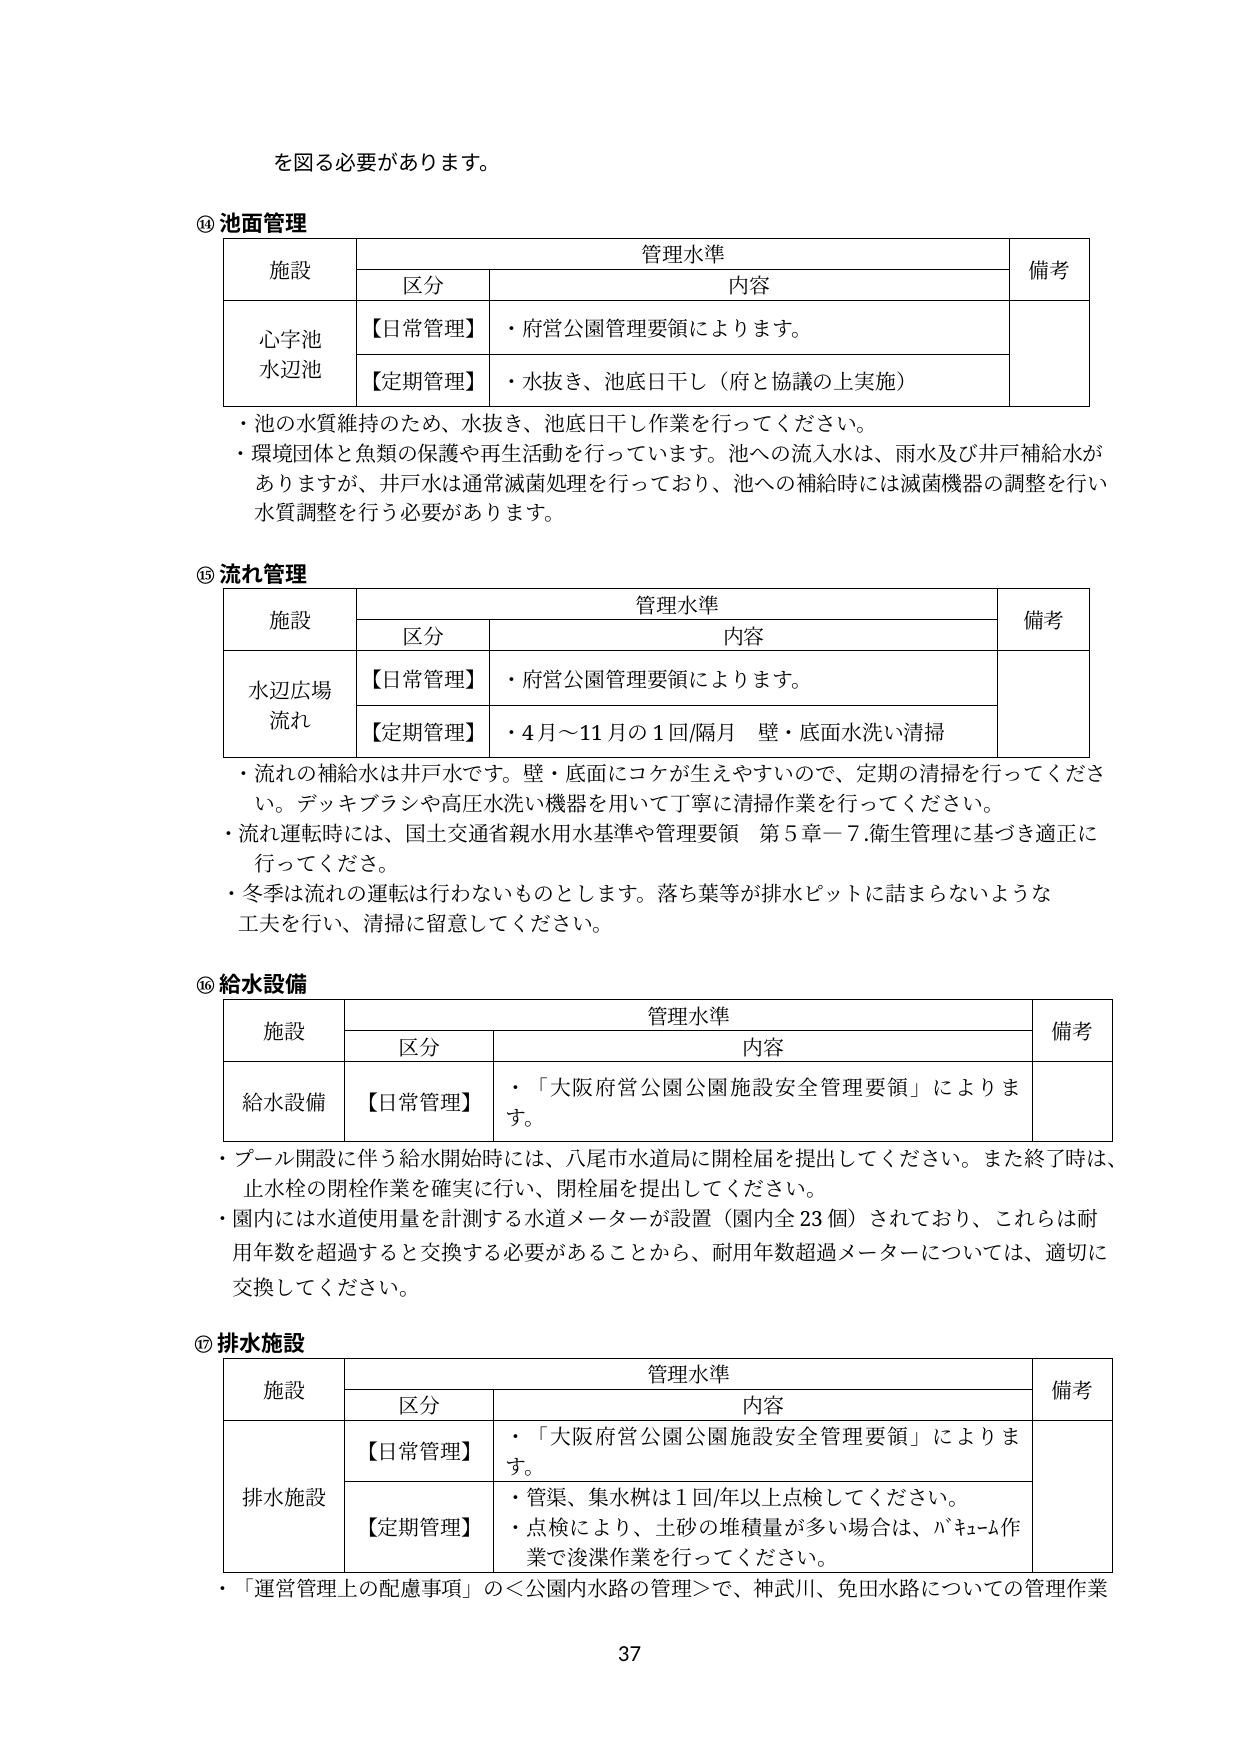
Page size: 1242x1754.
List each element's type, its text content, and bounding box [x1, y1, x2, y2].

table_header 管理水準 [357, 239, 1009, 268]
list ⑭池面管理 [196, 206, 1108, 238]
text い。デッキブラシや高圧水洗い機器を用いて丁寧に清掃作業を行ってください。 [150, 788, 1108, 818]
text ・園内には水道使用量を計測する水道メーターが設置（園内全23個）されており、これらは耐用年数を超過すると交換する必要があることから、耐用年数超過メーターについては、適切に交換してください。 [212, 1202, 1108, 1301]
table_cell ・「大阪府営公園公園施設安全管理要領」によります。 [494, 1062, 1032, 1141]
text ・プール開設に伴う給水開始時には、八尾市水道局に開栓届を提出してください。また終了時は、 [150, 1142, 1108, 1172]
table_header 施設 [224, 239, 356, 299]
table_cell ・水抜き、池底日干し（府と協議の上実施） [490, 355, 1009, 406]
table_cell 【定期管理】 [357, 355, 489, 406]
table_cell 【日常管理】 [357, 301, 489, 354]
table_cell 内容 [494, 1390, 1032, 1420]
table_cell 内容 [490, 270, 1009, 299]
table_cell [1033, 1421, 1112, 1572]
text ・池の水質維持のため、水抜き、池底日干し作業を行ってください。 [150, 407, 1108, 437]
text ・流れ運転時には、国土交通省親水用水基準や管理要領 第５章―７.衛生管理に基づき適正に [150, 818, 1108, 848]
table_cell [1010, 301, 1089, 406]
table_header 管理水準 [345, 1359, 1032, 1389]
table_cell 心字池 水辺池 [224, 301, 356, 406]
table_cell 【日常管理】 [357, 651, 489, 705]
table_header 備考 [1033, 1359, 1112, 1420]
table_cell 区分 [345, 1031, 493, 1061]
text 止水栓の閉栓作業を確実に行い、閉栓届を提出してください。 [150, 1172, 1108, 1202]
table_cell 【日常管理】 [345, 1421, 493, 1481]
text 水質調整を行う必要があります。 [150, 497, 1108, 527]
text ありますが、井戸水は通常滅菌処理を行っており、池への補給時には滅菌機器の調整を行い [150, 467, 1108, 497]
text ・流れの補給水は井戸水です。壁・底面にコケが生えやすいので、定期の清掃を行ってくださ [150, 758, 1108, 788]
table_cell 給水設備 [224, 1062, 344, 1141]
table_header 施設 [224, 1359, 344, 1420]
text ・冬季は流れの運転は行わないものとします。落ち葉等が排水ピットに詰まらないような [150, 878, 1108, 908]
table_cell ・府営公園管理要領によります。 [490, 651, 997, 705]
table_cell 内容 [494, 1031, 1032, 1061]
table_header 備考 [1033, 1000, 1112, 1061]
table_header 備考 [998, 589, 1089, 650]
list ⑮流れ管理 [196, 557, 1108, 588]
table_header 管理水準 [357, 589, 997, 619]
table_cell 排水施設 [224, 1421, 344, 1572]
text を図る必要があります。 [242, 146, 1108, 176]
table_cell 【定期管理】 [357, 706, 489, 757]
table_cell 区分 [357, 620, 489, 650]
table_header 施設 [224, 589, 356, 650]
table_cell [998, 651, 1089, 757]
table_cell ・府営公園管理要領によります。 [490, 301, 1009, 354]
table_cell ・管渠、集水桝は１回/年以上点検してください。 ・点検により、土砂の堆積量が多い場合は、ﾊﾞｷｭｰﾑ作業で浚渫作業を行ってください。 [494, 1482, 1032, 1572]
text 行ってくださ。 [150, 848, 1108, 878]
table_cell 【定期管理】 [345, 1482, 493, 1572]
table_cell 内容 [490, 620, 997, 650]
table_cell [1033, 1062, 1112, 1141]
table_header 管理水準 [345, 1000, 1032, 1030]
table_cell ・4月～11月の1回/隔月 壁・底面水洗い清掃 [490, 706, 997, 757]
table_header 施設 [224, 1000, 344, 1061]
text 工夫を行い、清掃に留意してください。 [150, 908, 1108, 937]
list ⑯給水設備 [196, 967, 1108, 999]
text ・「運営管理上の配慮事項」の＜公園内水路の管理＞で、神武川、免田水路についての管理作業 [150, 1573, 1108, 1603]
table_cell 水辺広場 流れ [224, 651, 356, 757]
table_header 備考 [1010, 239, 1089, 299]
text ⑰排水施設 [150, 1326, 1108, 1358]
table_cell ・「大阪府営公園公園施設安全管理要領」によります。 [494, 1421, 1032, 1481]
table_cell 区分 [345, 1390, 493, 1420]
table_cell 区分 [357, 270, 489, 299]
table_cell 【日常管理】 [345, 1062, 493, 1141]
text ・環境団体と魚類の保護や再生活動を行っています。池への流入水は、雨水及び井戸補給水が [150, 437, 1108, 467]
